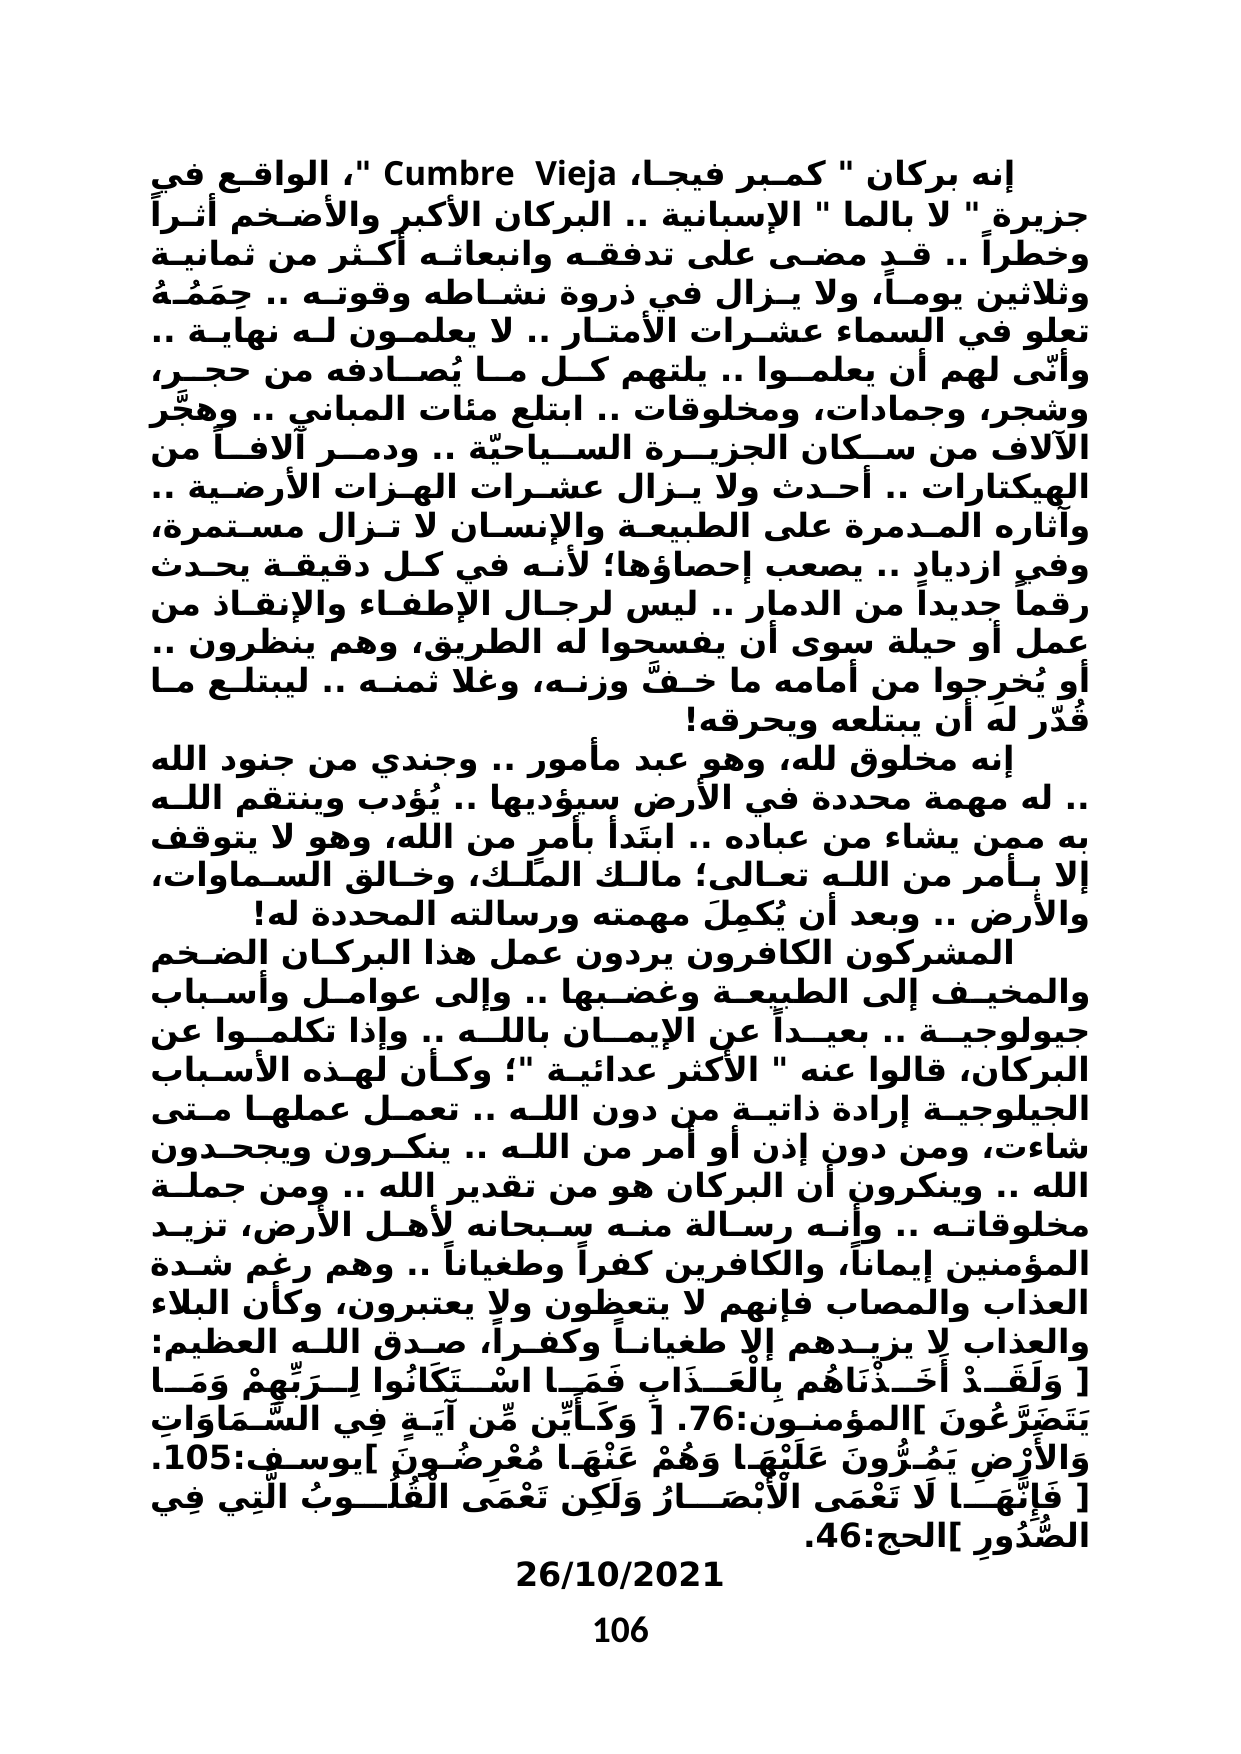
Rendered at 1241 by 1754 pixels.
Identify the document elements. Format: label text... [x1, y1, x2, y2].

text 26/10/2021 [150, 1555, 1090, 1594]
text المشركون الكافرون يردون عمل هذا البركان الضخم والمخيف إلى الطبيعة وغضبها .. وإلى عوامل وأسباب جيولوجية .. بعيداً عن الإيمان بالله .. وإذا تكلموا عن البركان، قالوا عنه " الأكثر عدائية "؛ وكأن لهذه الأسباب الجيلوجية إرادة ذاتية من دون الله .. تعمل عملها متى شاءت، ومن دون إذن أو أمر من الله .. ينكرون ويجحدون الله .. وينكرون أن البركان هو من تقدير الله .. ومن جملة مخلوقاته .. وأنه رسالة منه سبحانه لأهل الأرض، تزيد المؤمنين إيماناً، والكافرين كفراً وطغياناً .. وهم رغم شدة العذاب والمصاب فإنهم لا يتعظون ولا يعتبرون، وكأن البلاء والعذاب لا يزيدهم إلا طغياناً وكفراً، صدق الله العظيم:[ وَلَقَدْ أَخَذْنَاهُم بِالْعَذَابِ فَمَا اسْتَكَانُوا لِرَبِّهِمْ وَمَا يَتَضَرَّعُونَ ]المؤمنون:76. [ وَكَأَيِّن مِّن آيَةٍ فِي السَّمَاوَاتِ وَالأَرْضِ يَمُرُّونَ عَلَيْهَا وَهُمْ عَنْهَا مُعْرِضُونَ ]يوسف:105. [ فَإِنَّهَا لَا تَعْمَى الْأَبْصَارُ وَلَكِن تَعْمَى الْقُلُوبُ الَّتِي فِي الصُّدُورِ ]الحج:46. [150, 934, 1090, 1555]
text إنه مخلوق لله، وهو عبد مأمور .. وجندي من جنود الله .. له مهمة محددة في الأرض سيؤديها .. يُؤدب وينتقم الله به ممن يشاء من عباده .. ابتَدأ بأمرٍ من الله، وهو لا يتوقف إلا بأمر من الله تعالى؛ مالك الملك، وخالق السماوات، والأرض .. وبعد أن يُكمِلَ مهمته ورسالته المحددة له! [150, 739, 1090, 934]
text إنه بركان " كمبر فيجا، Cumbre Vieja "، الواقع في جزيرة " لا بالما " الإسبانية .. البركان الأكبر والأضخم أثراً وخطراً .. قد مضى على تدفقه وانبعاثه أكثر من ثمانية وثلاثين يوماً، ولا يزال في ذروة نشاطه وقوته .. حِمَمُهُ تعلو في السماء عشرات الأمتار .. لا يعلمون له نهاية .. وأنّى لهم أن يعلموا .. يلتهم كل ما يُصادفه من حجر، وشجر، وجمادات، ومخلوقات .. ابتلع مئات المباني .. وهجَّر الآلاف من سكان الجزيرة السياحيّة .. ودمر آلافاً من الهيكتارات .. أحدث ولا يزال عشرات الهزات الأرضية .. وآثاره المدمرة على الطبيعة والإنسان لا تزال مستمرة، وفي ازدياد .. يصعب إحصاؤها؛ لأنه في كل دقيقة يحدث رقماً جديداً من الدمار .. ليس لرجال الإطفاء والإنقاذ من عمل أو حيلة سوى أن يفسحوا له الطريق، وهم ينظرون .. أو يُخرِجوا من أمامه ما خفَّ وزنه، وغلا ثمنه .. ليبتلع ما قُدّر له أن يبتلعه ويحرقه! [150, 150, 1090, 739]
